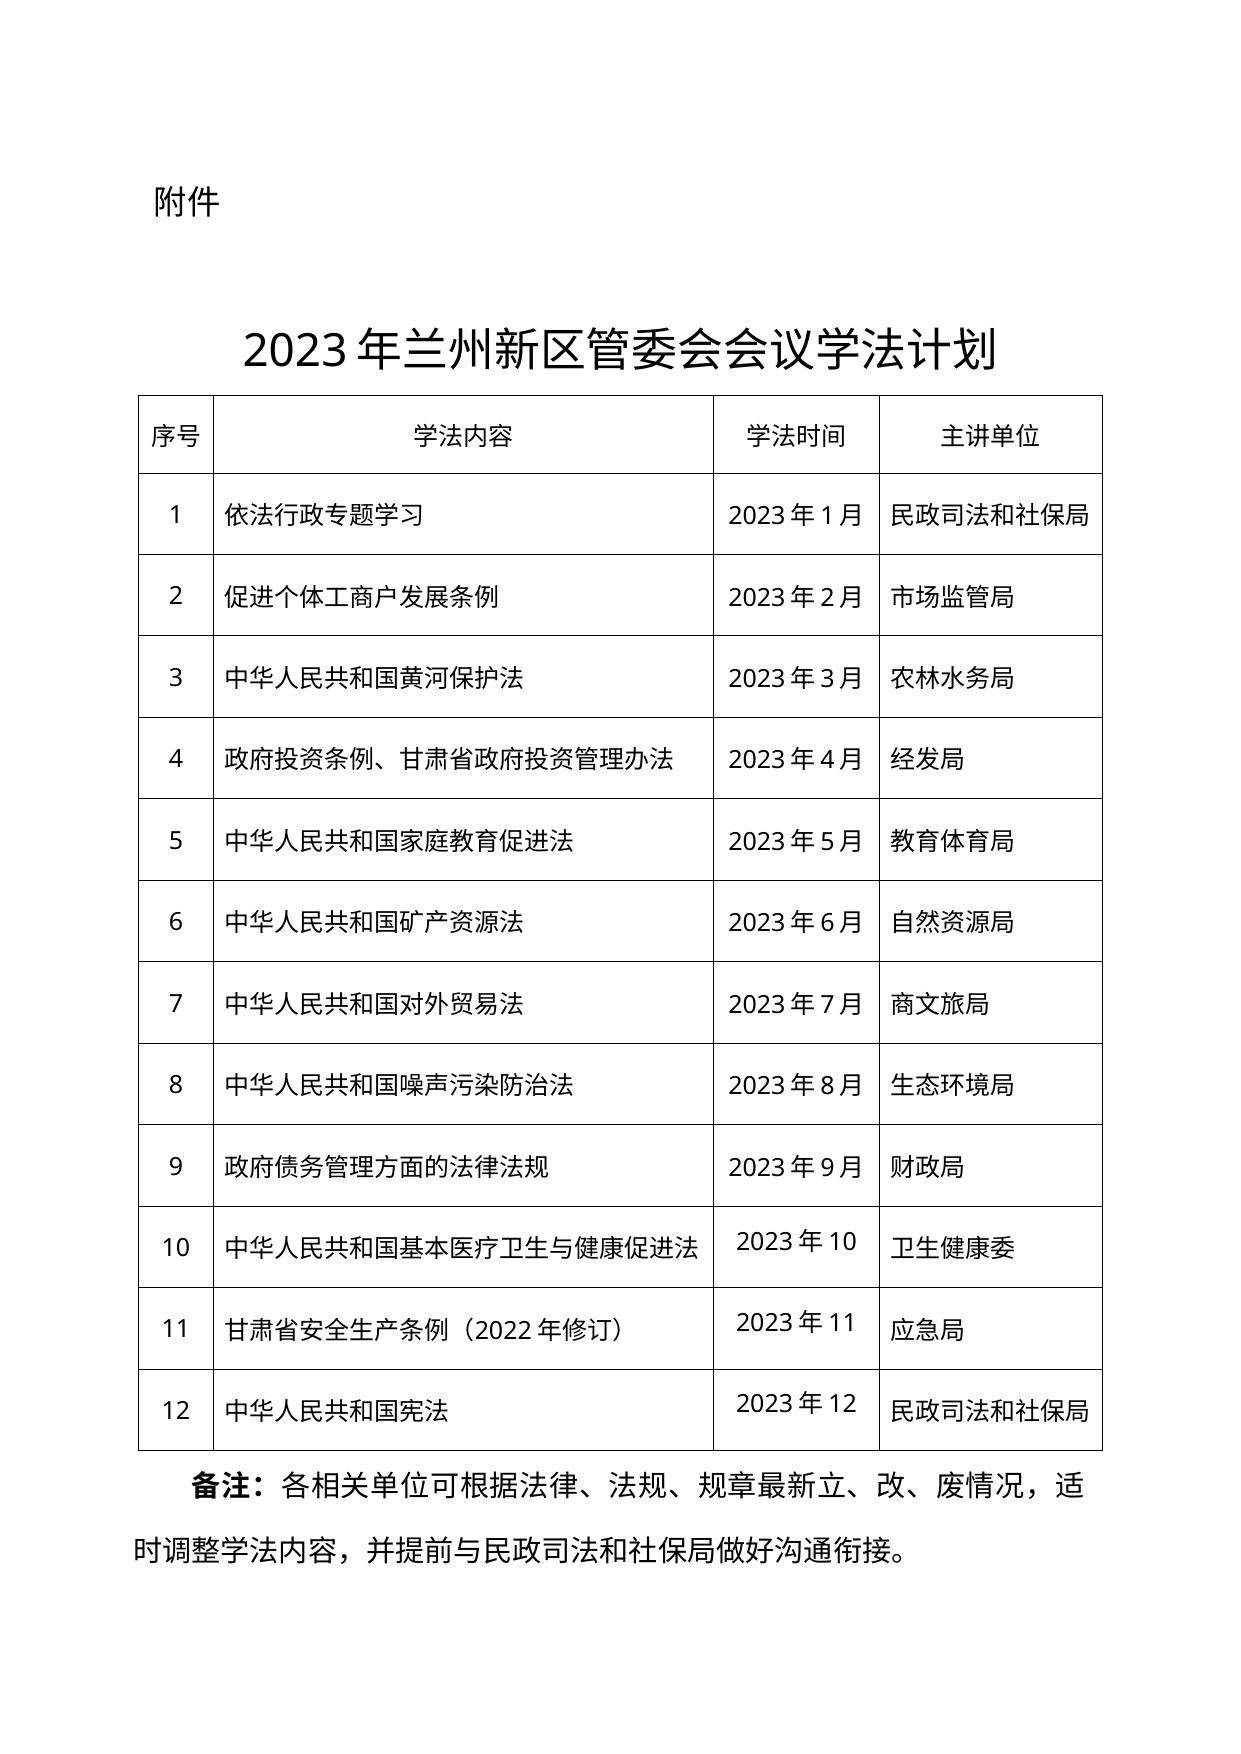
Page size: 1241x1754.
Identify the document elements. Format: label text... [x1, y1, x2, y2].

table_cell 教育体育局 [880, 799, 1102, 880]
table_cell 7 [139, 962, 213, 1043]
table_cell 民政司法和社保局 [880, 474, 1102, 554]
table_cell 12 [139, 1370, 213, 1450]
table_cell 4 [139, 718, 213, 798]
table_header 序号 [139, 396, 213, 472]
table_cell 财政局 [880, 1125, 1102, 1206]
table_cell 2023年9月 [714, 1125, 879, 1206]
table_cell 11 [139, 1288, 213, 1368]
table_cell 2023年12月 [714, 1370, 879, 1450]
table_cell 2023年2月 [714, 555, 879, 635]
table_cell 经发局 [880, 718, 1102, 798]
table_cell 生态环境局 [880, 1044, 1102, 1124]
table_cell 2023年5月 [714, 799, 879, 880]
table_cell 2023年3月 [714, 636, 879, 717]
table_cell 政府债务管理方面的法律法规 [214, 1125, 713, 1206]
text 2023年兰州新区管委会会议学法计划 [153, 298, 1087, 395]
table_cell 3 [139, 636, 213, 717]
table_cell 2023年11月 [714, 1288, 879, 1368]
table_cell 自然资源局 [880, 881, 1102, 961]
table_cell 市场监管局 [880, 555, 1102, 635]
table_header 学法时间 [714, 396, 879, 472]
table_cell 中华人民共和国矿产资源法 [214, 881, 713, 961]
table_cell 2023年10月 [714, 1207, 879, 1287]
table_cell 1 [139, 474, 213, 554]
table_cell 应急局 [880, 1288, 1102, 1368]
table_cell 5 [139, 799, 213, 880]
table_cell 2023年6月 [714, 881, 879, 961]
table_cell 甘肃省安全生产条例（2022年修订） [214, 1288, 713, 1368]
table_cell 2023年8月 [714, 1044, 879, 1124]
table_cell 中华人民共和国噪声污染防治法 [214, 1044, 713, 1124]
table_cell 中华人民共和国对外贸易法 [214, 962, 713, 1043]
table_cell 民政司法和社保局 [880, 1370, 1102, 1450]
table_cell 9 [139, 1125, 213, 1206]
table_cell 中华人民共和国宪法 [214, 1370, 713, 1450]
table_cell 中华人民共和国家庭教育促进法 [214, 799, 713, 880]
table_cell 8 [139, 1044, 213, 1124]
table_cell 中华人民共和国黄河保护法 [214, 636, 713, 717]
table_cell 2 [139, 555, 213, 635]
table_cell 促进个体工商户发展条例 [214, 555, 713, 635]
table_cell 10 [139, 1207, 213, 1287]
table_cell 6 [139, 881, 213, 961]
table_cell 2023年4月 [714, 718, 879, 798]
table_header 主讲单位 [880, 396, 1102, 472]
table_cell 2023年1月 [714, 474, 879, 554]
text 附件 [153, 168, 1087, 233]
table_cell 卫生健康委 [880, 1207, 1102, 1287]
table_cell 中华人民共和国基本医疗卫生与健康促进法 [214, 1207, 713, 1287]
text 备注：各相关单位可根据法律、法规、规章最新立、改、废情况，适时调整学法内容，并提前与民政司法和社保局做好沟通衔接。 [133, 1451, 1087, 1581]
table_cell 商文旅局 [880, 962, 1102, 1043]
table_header 学法内容 [214, 396, 713, 472]
table_cell 农林水务局 [880, 636, 1102, 717]
table_cell 依法行政专题学习 [214, 474, 713, 554]
table_cell 政府投资条例、甘肃省政府投资管理办法 [214, 718, 713, 798]
table_cell 2023年7月 [714, 962, 879, 1043]
